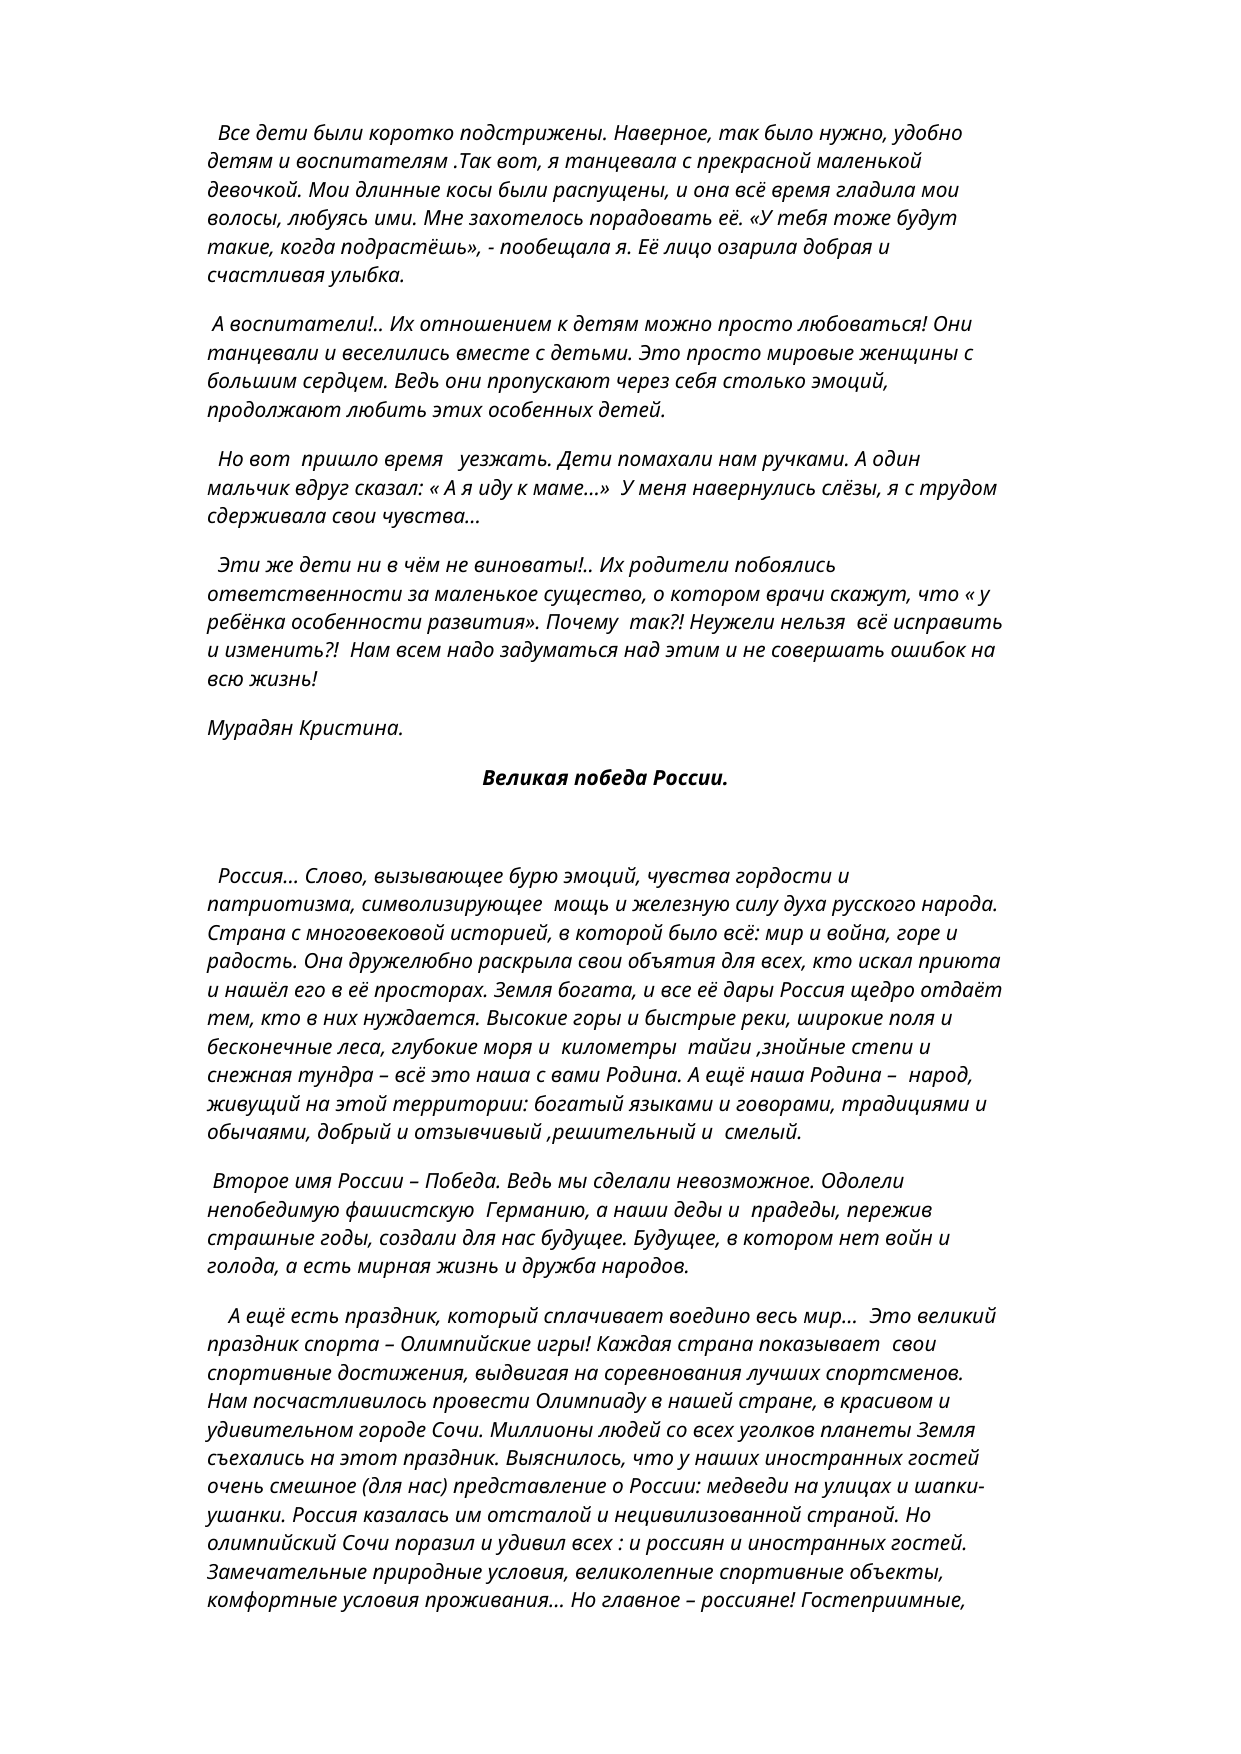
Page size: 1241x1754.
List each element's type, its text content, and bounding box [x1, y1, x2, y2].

text Второе имя России – Победа. Ведь мы сделали невозможное. Одолели непобедимую фашистскую Германию, а наши деды и прадеды, пережив страшные годы, создали для нас будущее. Будущее, в котором нет войн и голода, а есть мирная жизнь и дружба народов. [207, 1166, 1004, 1280]
text Все дети были коротко подстрижены. Наверное, так было нужно, удобно детям и воспитателям .Так вот, я танцевала с прекрасной маленькой девочкой. Мои длинные косы были распущены, и она всё время гладила мои волосы, любуясь ими. Мне захотелось порадовать её. «У тебя тоже будут такие, когда подрастёшь», - пообещала я. Её лицо озарила добрая и счастливая улыбка. [207, 118, 1004, 289]
text Но вот пришло время уезжать. Дети помахали нам ручками. А один мальчик вдруг сказал: « А я иду к маме…» У меня навернулись слёзы, я с трудом сдерживала свои чувства… [207, 444, 1004, 529]
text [207, 1301, 1004, 1614]
text А воспитатели!.. Их отношением к детям можно просто любоваться! Они танцевали и веселились вместе с детьми. Это просто мировые женщины с большим сердцем. Ведь они пропускают через себя столько эмоций, продолжают любить этих особенных детей. [207, 309, 1004, 423]
text Эти же дети ни в чём не виноваты!.. Их родители побоялись ответственности за маленькое существо, о котором врачи скажут, что « у ребёнка особенности развития». Почему так?! Неужели нельзя всё исправить и изменить?! Нам всем надо задуматься над этим и не совершать ошибок на всю жизнь! [207, 550, 1004, 692]
text Великая победа России. [207, 763, 1004, 791]
text Россия… Слово, вызывающее бурю эмоций, чувства гордости и патриотизма, символизирующее мощь и железную силу духа русского народа. Страна с многовековой историей, в которой было всё: мир и война, горе и радость. Она дружелюбно раскрыла свои объятия для всех, кто искал приюта и нашёл его в её просторах. Земля богата, и все её дары Россия щедро отдаёт тем, кто в них нуждается. Высокие горы и быстрые реки, широкие поля и бесконечные леса, глубокие моря и километры тайги ,знойные степи и снежная тундра – всё это наша с вами Родина. А ещё наша Родина – народ, живущий на этой территории: богатый языками и говорами, традициями и обычаями, добрый и отзывчивый ,решительный и смелый. [207, 861, 1004, 1146]
text Мурадян Кристина. [207, 713, 1004, 742]
